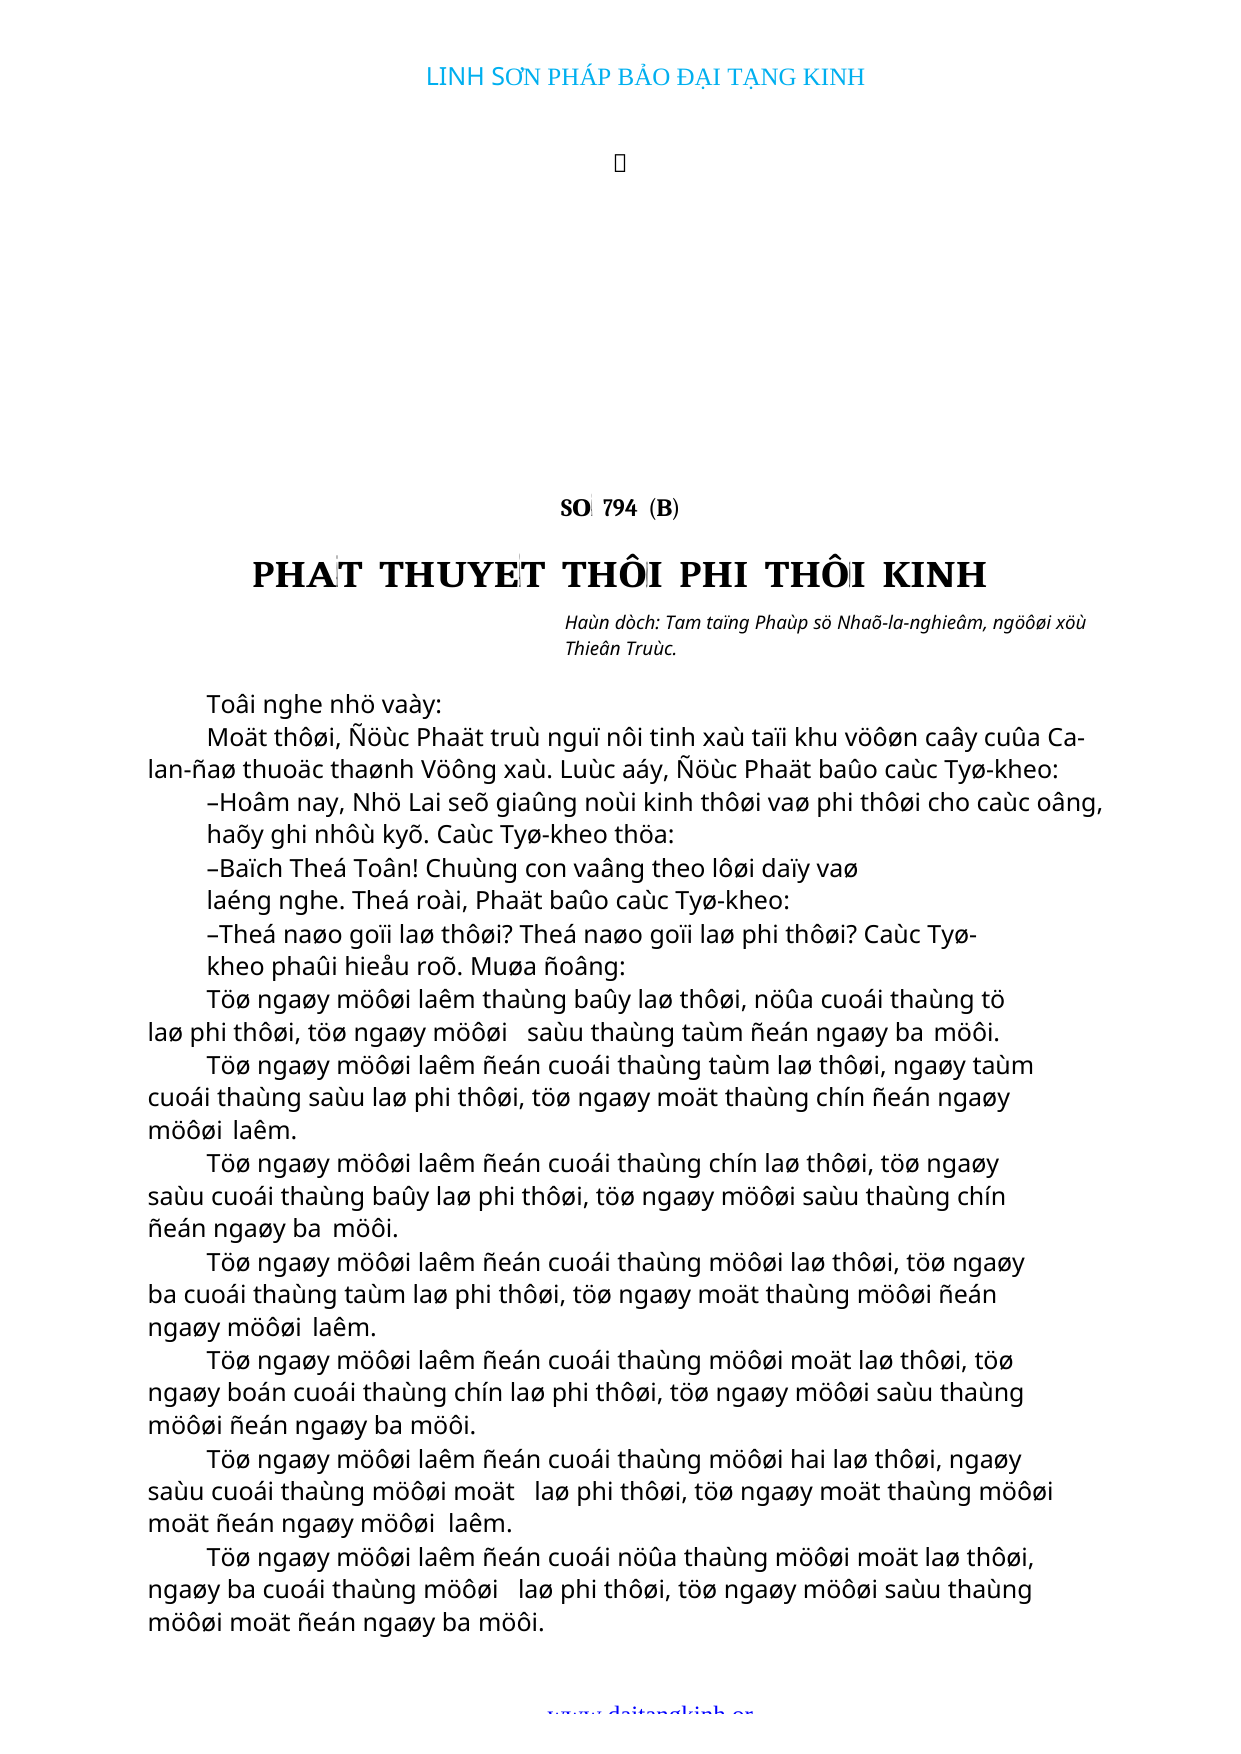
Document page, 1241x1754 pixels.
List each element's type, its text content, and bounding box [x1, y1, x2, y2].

text –Baïch Theá Toân! Chuùng con vaâng theo lôøi daïy vaø laéng nghe. Theá roài, Phaät baûo caùc Tyø-kheo: [206, 852, 874, 917]
text Töø ngaøy möôøi laêm ñeán cuoái thaùng taùm laø thôøi, ngaøy taùm cuoái thaùng saùu laø phi thôøi, töø ngaøy moät thaùng chín ñeán ngaøy möôøi laêm. [147, 1048, 1076, 1147]
text Töø ngaøy möôøi laêm ñeán cuoái thaùng möôøi hai laø thôøi, ngaøy saùu cuoái thaùng möôøi moät laø phi thôøi, töø ngaøy moät thaùng möôøi moät ñeán ngaøy möôøi laêm. [147, 1442, 1076, 1540]
text –Hoâm nay, Nhö Lai seõ giaûng noùi kinh thôøi vaø phi thôøi cho caùc oâng, haõy ghi nhôù kyõ. Caùc Tyø-kheo thöa: [206, 786, 1105, 851]
subtitle PHAÄT THUYEÁT THÔØI PHI THÔØI KINH [245, 554, 994, 597]
text Toâi nghe nhö vaày: [206, 687, 1105, 720]
text Töø ngaøy möôøi laêm ñeán cuoái thaùng möôøi laø thôøi, töø ngaøy ba cuoái thaùng taùm laø phi thôøi, töø ngaøy moät thaùng möôøi ñeán ngaøy möôøi laêm. [147, 1245, 1048, 1343]
text Moät thôøi, Ñöùc Phaät truù nguï nôi tinh xaù taïi khu vöôøn caây cuûa Ca-lan-ñaø thuoäc thaønh Vöông xaù. Luùc aáy, Ñöùc Phaät baûo caùc Tyø-kheo: [147, 720, 1105, 786]
text Töø ngaøy möôøi laêm thaùng baûy laø thôøi, nöûa cuoái thaùng tö laø phi thôøi, töø ngaøy möôøi saùu thaùng taùm ñeán ngaøy ba möôi. [147, 983, 1048, 1048]
text –Theá naøo goïi laø thôøi? Theá naøo goïi laø phi thôøi? Caùc Tyø-kheo phaûi hieåu roõ. Muøa ñoâng: [206, 917, 1017, 982]
text Töø ngaøy möôøi laêm ñeán cuoái thaùng möôøi moät laø thôøi, töø ngaøy boán cuoái thaùng chín laø phi thôøi, töø ngaøy möôøi saùu thaùng möôøi ñeán ngaøy ba möôi. [147, 1344, 1076, 1442]
text Haùn dòch: Tam taïng Phaùp sö Nhaõ-la-nghieâm, ngöôøi xöù Thieân Truùc. [564, 609, 1105, 661]
text Töø ngaøy möôøi laêm ñeán cuoái nöûa thaùng möôøi moät laø thôøi, ngaøy ba cuoái thaùng möôøi laø phi thôøi, töø ngaøy möôøi saùu thaùng möôøi moät ñeán ngaøy ba möôi. [147, 1540, 1076, 1638]
text SOÁ 794 (B) [245, 493, 995, 522]
text Töø ngaøy möôøi laêm ñeán cuoái thaùng chín laø thôøi, töø ngaøy saùu cuoái thaùng baûy laø phi thôøi, töø ngaøy möôøi saùu thaùng chín ñeán ngaøy ba möôi. [147, 1147, 1048, 1245]
text  [135, 146, 1104, 180]
